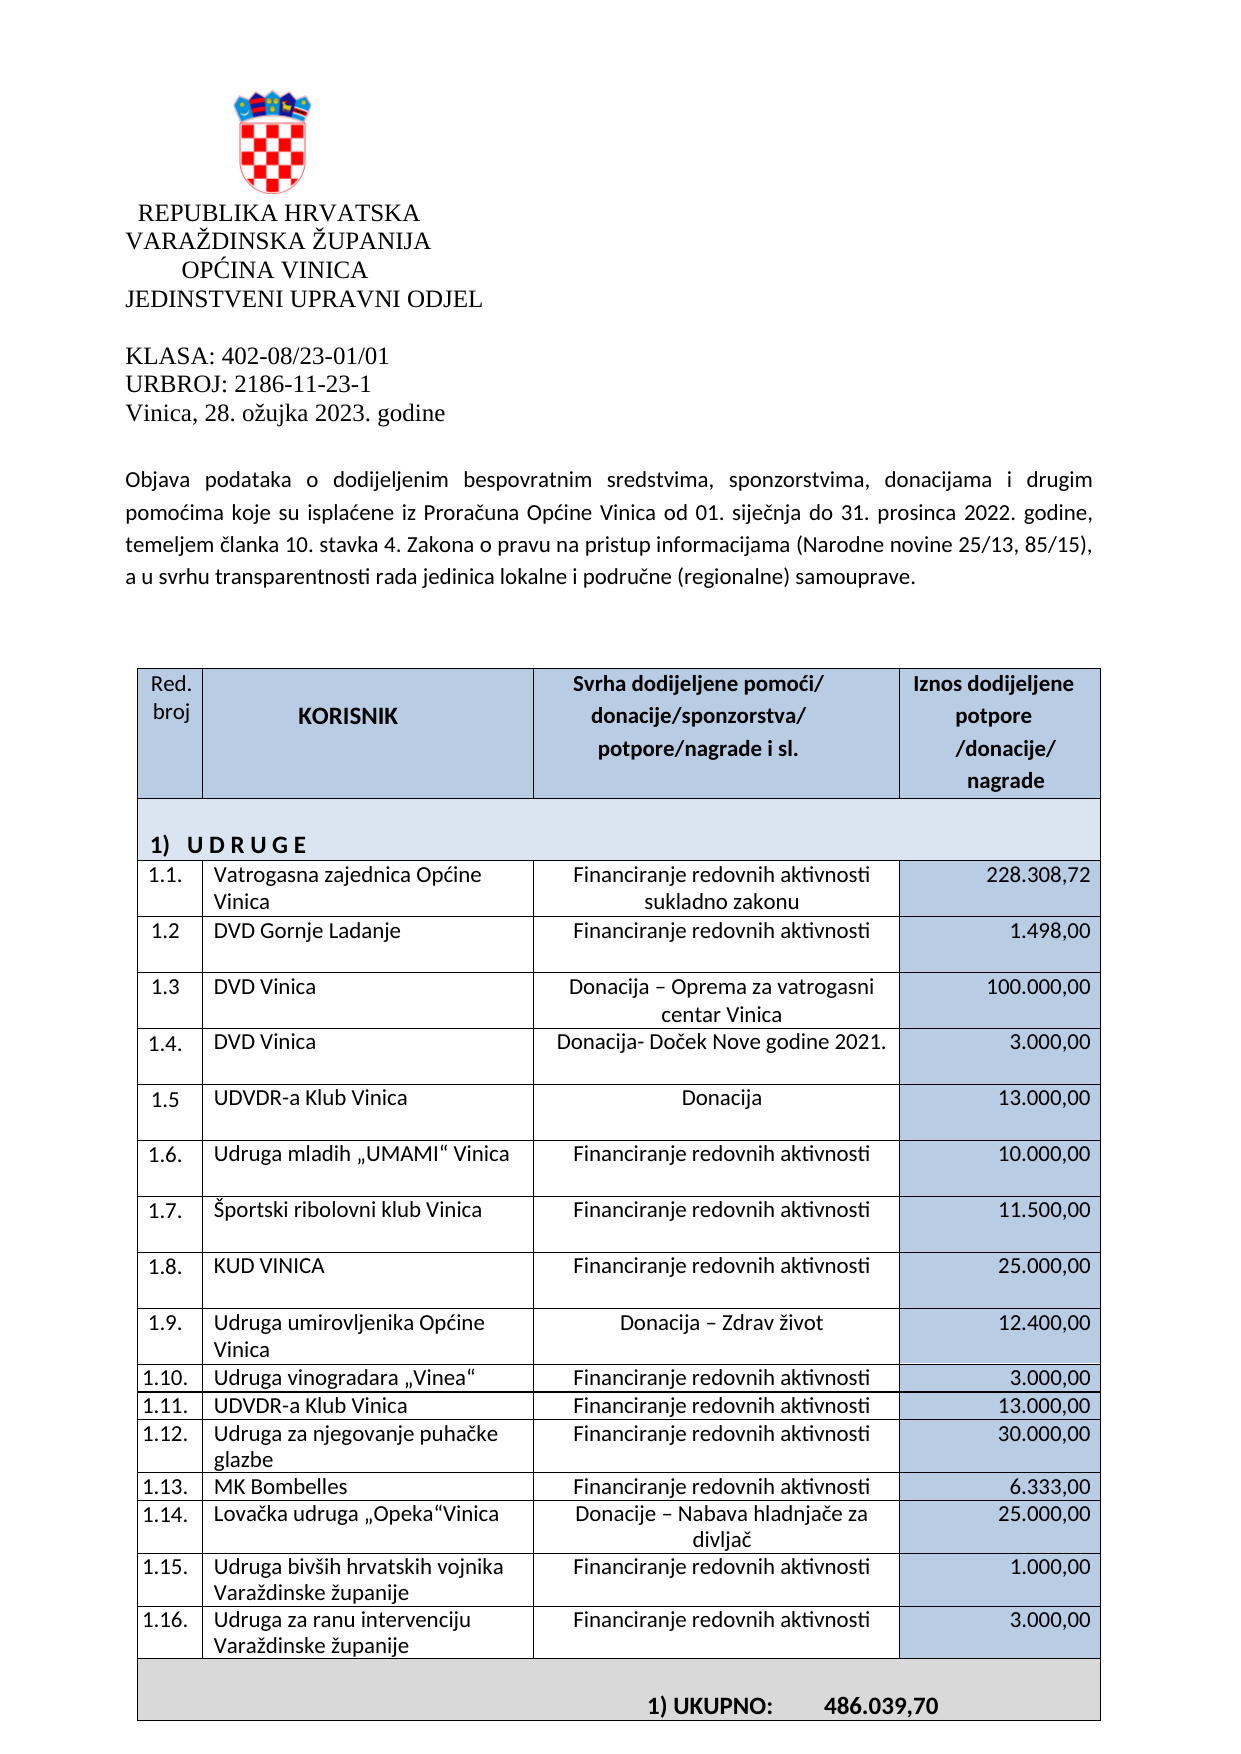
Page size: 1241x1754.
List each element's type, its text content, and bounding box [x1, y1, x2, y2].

table_cell Financiranje redovnih aktivnosti [534, 1141, 899, 1196]
table_cell 25.000,00 [900, 1253, 1100, 1308]
table_cell 1.8. [138, 1253, 202, 1308]
table_cell Financiranje redovnih aktivnosti [534, 1420, 899, 1472]
text REPUBLIKA HRVATSKA [125, 198, 1094, 226]
table_cell Financiranje redovnih aktivnosti [534, 917, 899, 972]
table_header Red. broj [138, 669, 202, 798]
table_cell 1.498,00 [900, 917, 1100, 972]
text KLASA: 402-08/23-01/01 [125, 341, 1094, 369]
table_cell UDVDR-a Klub Vinica [203, 1085, 533, 1140]
table_cell 13.000,00 [900, 1085, 1100, 1140]
table_cell 1.2 [138, 917, 202, 972]
table_cell 13.000,00 [900, 1393, 1100, 1419]
table_cell 3.000,00 [900, 1029, 1100, 1084]
table_cell 25.000,00 [900, 1501, 1100, 1553]
table_cell 1.13. [138, 1473, 202, 1500]
table_cell 1.14. [138, 1501, 202, 1553]
table_cell 1.12. [138, 1420, 202, 1472]
table_cell UDVDR-a Klub Vinica [203, 1393, 533, 1419]
table_cell Financiranje redovnih aktivnosti [534, 1554, 899, 1606]
table_cell Financiranje redovnih aktivnosti sukladno zakonu [534, 861, 899, 916]
table_cell DVD Vinica [203, 973, 533, 1028]
text JEDINSTVENI UPRAVNI ODJEL [125, 284, 1094, 313]
table_cell 100.000,00 [900, 973, 1100, 1028]
text Objava podataka o dodijeljenim bespovratnim sredstvima, sponzorstvima, donacijama i drugim pomoćima koje su isplaćene iz Proračuna Općine Vinica od 01. siječnja do 31. prosinca 2022. godine, temeljem članka 10. stavka 4. Zakona o pravu na pristup informacijama (Narodne novine 25/13, 85/15), a u svrhu transparentnosti rada jedinica lokalne i područne (regionalne) samouprave. [125, 465, 1094, 590]
table_cell 1.15. [138, 1554, 202, 1606]
table_cell 1.000,00 [900, 1554, 1100, 1606]
table_cell 1) UKUPNO: 486.039,70 [138, 1659, 1100, 1720]
table_cell 1.11. [138, 1393, 202, 1419]
table_header KORISNIK [203, 669, 533, 798]
table_cell Donacija [534, 1085, 899, 1140]
table_cell 1.7. [138, 1197, 202, 1252]
text Vinica, 28. ožujka 2023. godine [125, 398, 1094, 427]
table_cell Donacija – Zdrav život [534, 1309, 899, 1363]
table_cell Donacija- Doček Nove godine 2021. [534, 1029, 899, 1084]
table_cell Vatrogasna zajednica Općine Vinica [203, 861, 533, 916]
table_cell Udruga bivših hrvatskih vojnika Varaždinske županije [203, 1554, 533, 1606]
text URBROJ: 2186-11-23-1 [125, 369, 1094, 398]
table_cell Financiranje redovnih aktivnosti [534, 1197, 899, 1252]
table_cell 1.6. [138, 1141, 202, 1196]
table_cell 1.9. [138, 1309, 202, 1363]
table_cell 1.3 [138, 973, 202, 1028]
table_cell 1.4. [138, 1029, 202, 1084]
table_cell Financiranje redovnih aktivnosti [534, 1393, 899, 1419]
table_cell 12.400,00 [900, 1309, 1100, 1363]
table_cell 30.000,00 [900, 1420, 1100, 1472]
table_cell Financiranje redovnih aktivnosti [534, 1473, 899, 1500]
text VARAŽDINSKA ŽUPANIJA [125, 226, 1094, 255]
table_header Svrha dodijeljene pomoći/ donacije/sponzorstva/ potpore/nagrade i sl. [534, 669, 899, 798]
table_cell Financiranje redovnih aktivnosti [534, 1365, 899, 1391]
table_cell Udruga za ranu intervenciju Varaždinske županije [203, 1607, 533, 1658]
table_cell 1.10. [138, 1365, 202, 1391]
text OPĆINA VINICA [125, 255, 1094, 284]
table_cell 1.1. [138, 861, 202, 916]
table_cell Donacije – Nabava hladnjače za divljač [534, 1501, 899, 1553]
table_cell Udruga umirovljenika Općine Vinica [203, 1309, 533, 1363]
table_cell 228.308,72 [900, 861, 1100, 916]
table_cell KUD VINICA [203, 1253, 533, 1308]
table_cell MK Bombelles [203, 1473, 533, 1500]
table_cell Udruga mladih „UMAMI“ Vinica [203, 1141, 533, 1196]
table_cell 1.5 [138, 1085, 202, 1140]
table_cell 1.16. [138, 1607, 202, 1658]
table_cell Udruga vinogradara „Vinea“ [203, 1365, 533, 1391]
table_cell DVD Vinica [203, 1029, 533, 1084]
table_cell 1) U D R U G E [138, 799, 1100, 860]
table_cell Lovačka udruga „Opeka“Vinica [203, 1501, 533, 1553]
picture [233, 90, 312, 194]
table_cell Financiranje redovnih aktivnosti [534, 1607, 899, 1658]
table_cell Financiranje redovnih aktivnosti [534, 1253, 899, 1308]
table_cell 3.000,00 [900, 1365, 1100, 1391]
table_header Iznos dodijeljene potpore /donacije/ nagrade [900, 669, 1100, 798]
table_cell DVD Gornje Ladanje [203, 917, 533, 972]
table_cell Športski ribolovni klub Vinica [203, 1197, 533, 1252]
table_cell 11.500,00 [900, 1197, 1100, 1252]
table_cell Udruga za njegovanje puhačke glazbe [203, 1420, 533, 1472]
table_cell 3.000,00 [900, 1607, 1100, 1658]
table_cell 10.000,00 [900, 1141, 1100, 1196]
table_cell Donacija – Oprema za vatrogasni centar Vinica [534, 973, 899, 1028]
table_cell 6.333,00 [900, 1473, 1100, 1500]
